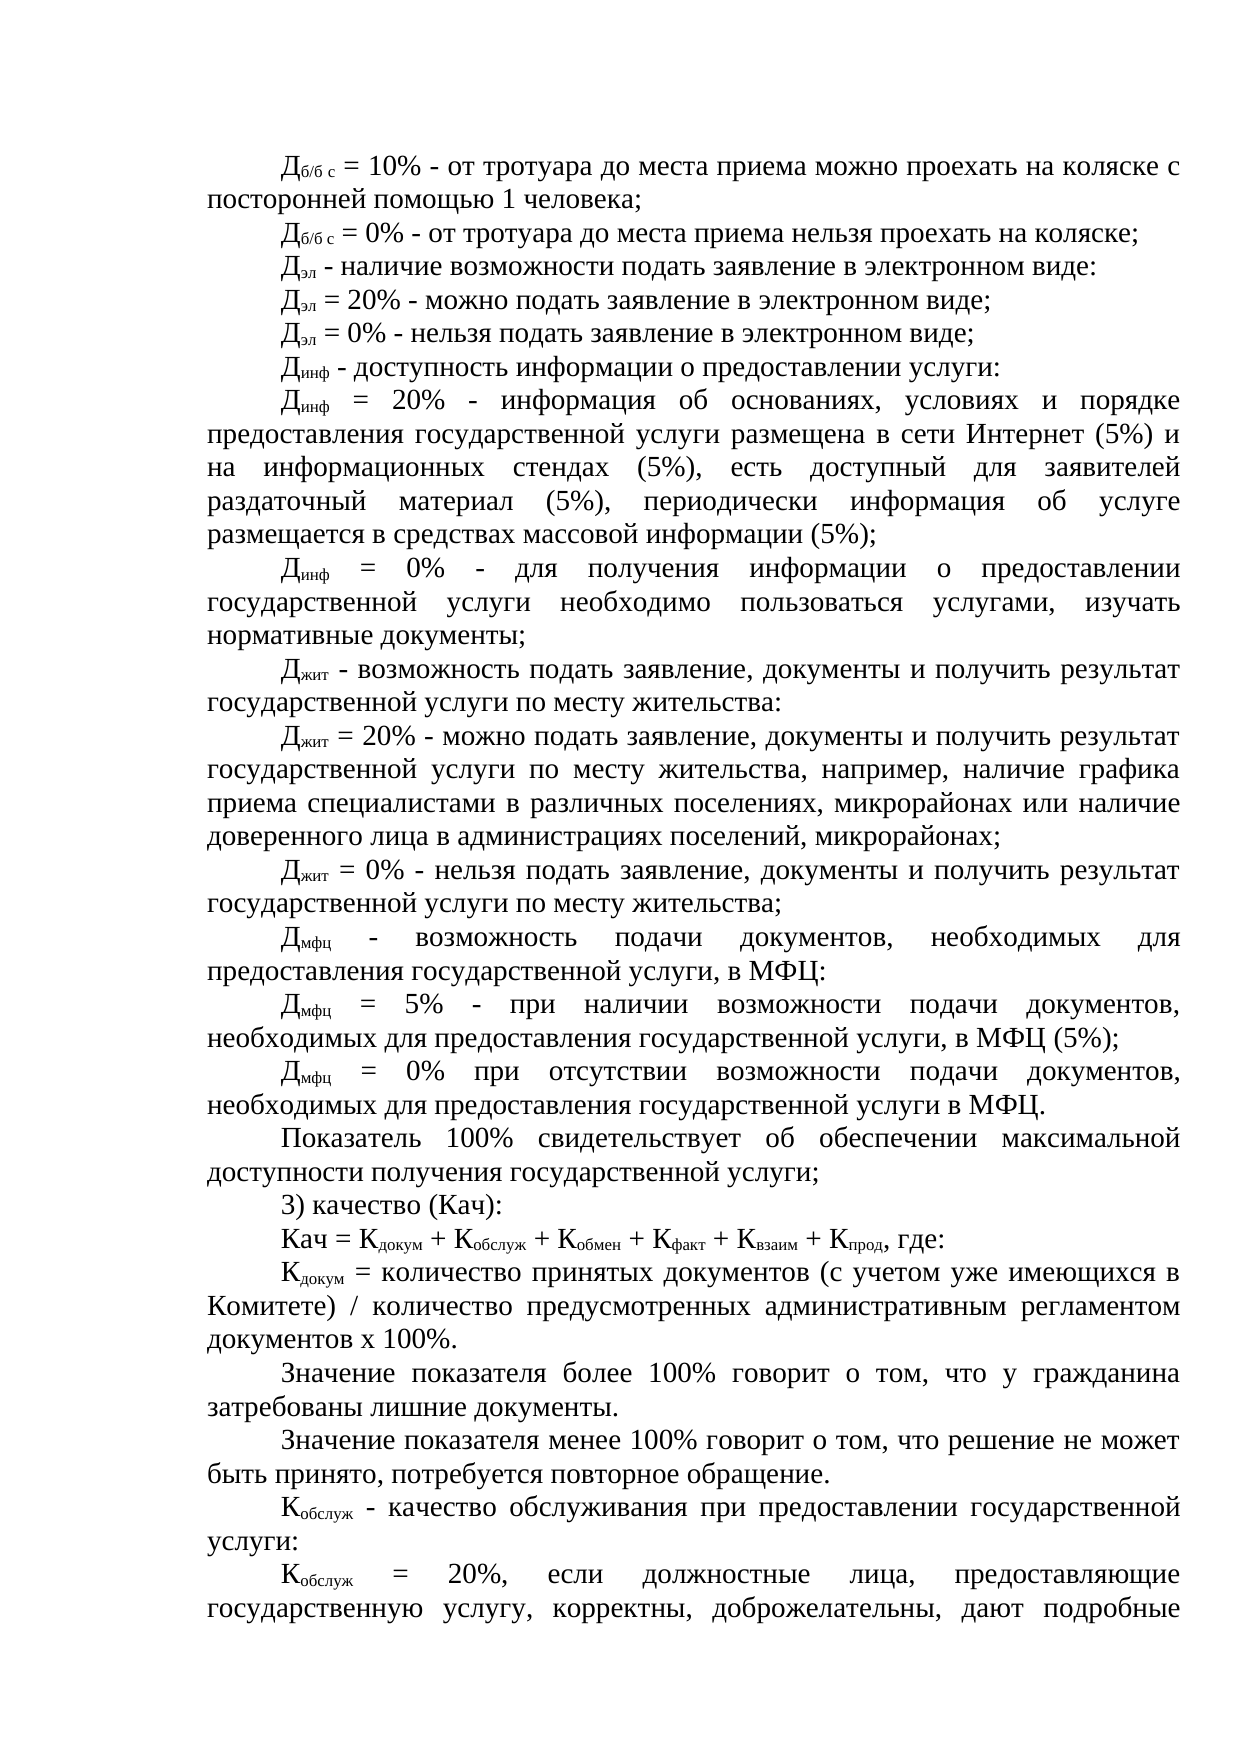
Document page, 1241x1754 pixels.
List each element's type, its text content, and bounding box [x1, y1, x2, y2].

text Кач = Кдокум + Кобслуж + Кобмен + Кфакт + Квзаим + Кпрод, где: [207, 1221, 1181, 1254]
text Джит - возможность подать заявление, документы и получить результат государственной услуги по месту жительства: [207, 651, 1181, 718]
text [207, 1556, 1181, 1623]
text Динф - доступность информации о предоставлении услуги: [207, 349, 1181, 382]
text Дмфц - возможность подачи документов, необходимых для предоставления государственной услуги, в МФЦ: [207, 919, 1181, 986]
text Дб/б с = 10% - от тротуара до места приема можно проехать на коляске с посторонней помощью 1 человека; [207, 148, 1181, 215]
text Дб/б с = 0% - от тротуара до места приема нельзя проехать на коляске; [207, 215, 1181, 248]
text Дэл = 0% - нельзя подать заявление в электронном виде; [207, 315, 1181, 349]
text Дмфц = 0% при отсутствии возможности подачи документов, необходимых для предоставления государственной услуги в МФЦ. [207, 1053, 1181, 1120]
text Значение показателя более 100% говорит о том, что у гражданина затребованы лишние документы. [207, 1355, 1181, 1422]
text Джит = 0% - нельзя подать заявление, документы и получить результат государственной услуги по месту жительства; [207, 852, 1181, 919]
text Динф = 0% - для получения информации о предоставлении государственной услуги необходимо пользоваться услугами, изучать нормативные документы; [207, 550, 1181, 651]
text Дмфц = 5% - при наличии возможности подачи документов, необходимых для предоставления государственной услуги, в МФЦ (5%); [207, 986, 1181, 1053]
text Джит = 20% - можно подать заявление, документы и получить результат государственной услуги по месту жительства, например, наличие графика приема специалистами в различных поселениях, микрорайонах или наличие доверенного лица в администрациях поселений, микрорайонах; [207, 718, 1181, 852]
text 3) качество (Кач): [207, 1187, 1181, 1221]
text Динф = 20% - информация об основаниях, условиях и порядке предоставления государственной услуги размещена в сети Интернет (5%) и на информационных стендах (5%), есть доступный для заявителей раздаточный материал (5%), периодически информация об услуге размещается в средствах массовой информации (5%); [207, 382, 1181, 550]
text Дэл = 20% - можно подать заявление в электронном виде; [207, 282, 1181, 315]
text Значение показателя менее 100% говорит о том, что решение не может быть принято, потребуется повторное обращение. [207, 1422, 1181, 1489]
text Дэл - наличие возможности подать заявление в электронном виде: [207, 248, 1181, 282]
text Кобслуж - качество обслуживания при предоставлении государственной услуги: [207, 1489, 1181, 1556]
text Показатель 100% свидетельствует об обеспечении максимальной доступности получения государственной услуги; [207, 1120, 1181, 1187]
text Кдокум = количество принятых документов (с учетом уже имеющихся в Комитете) / количество предусмотренных административным регламентом документов x 100%. [207, 1254, 1181, 1355]
